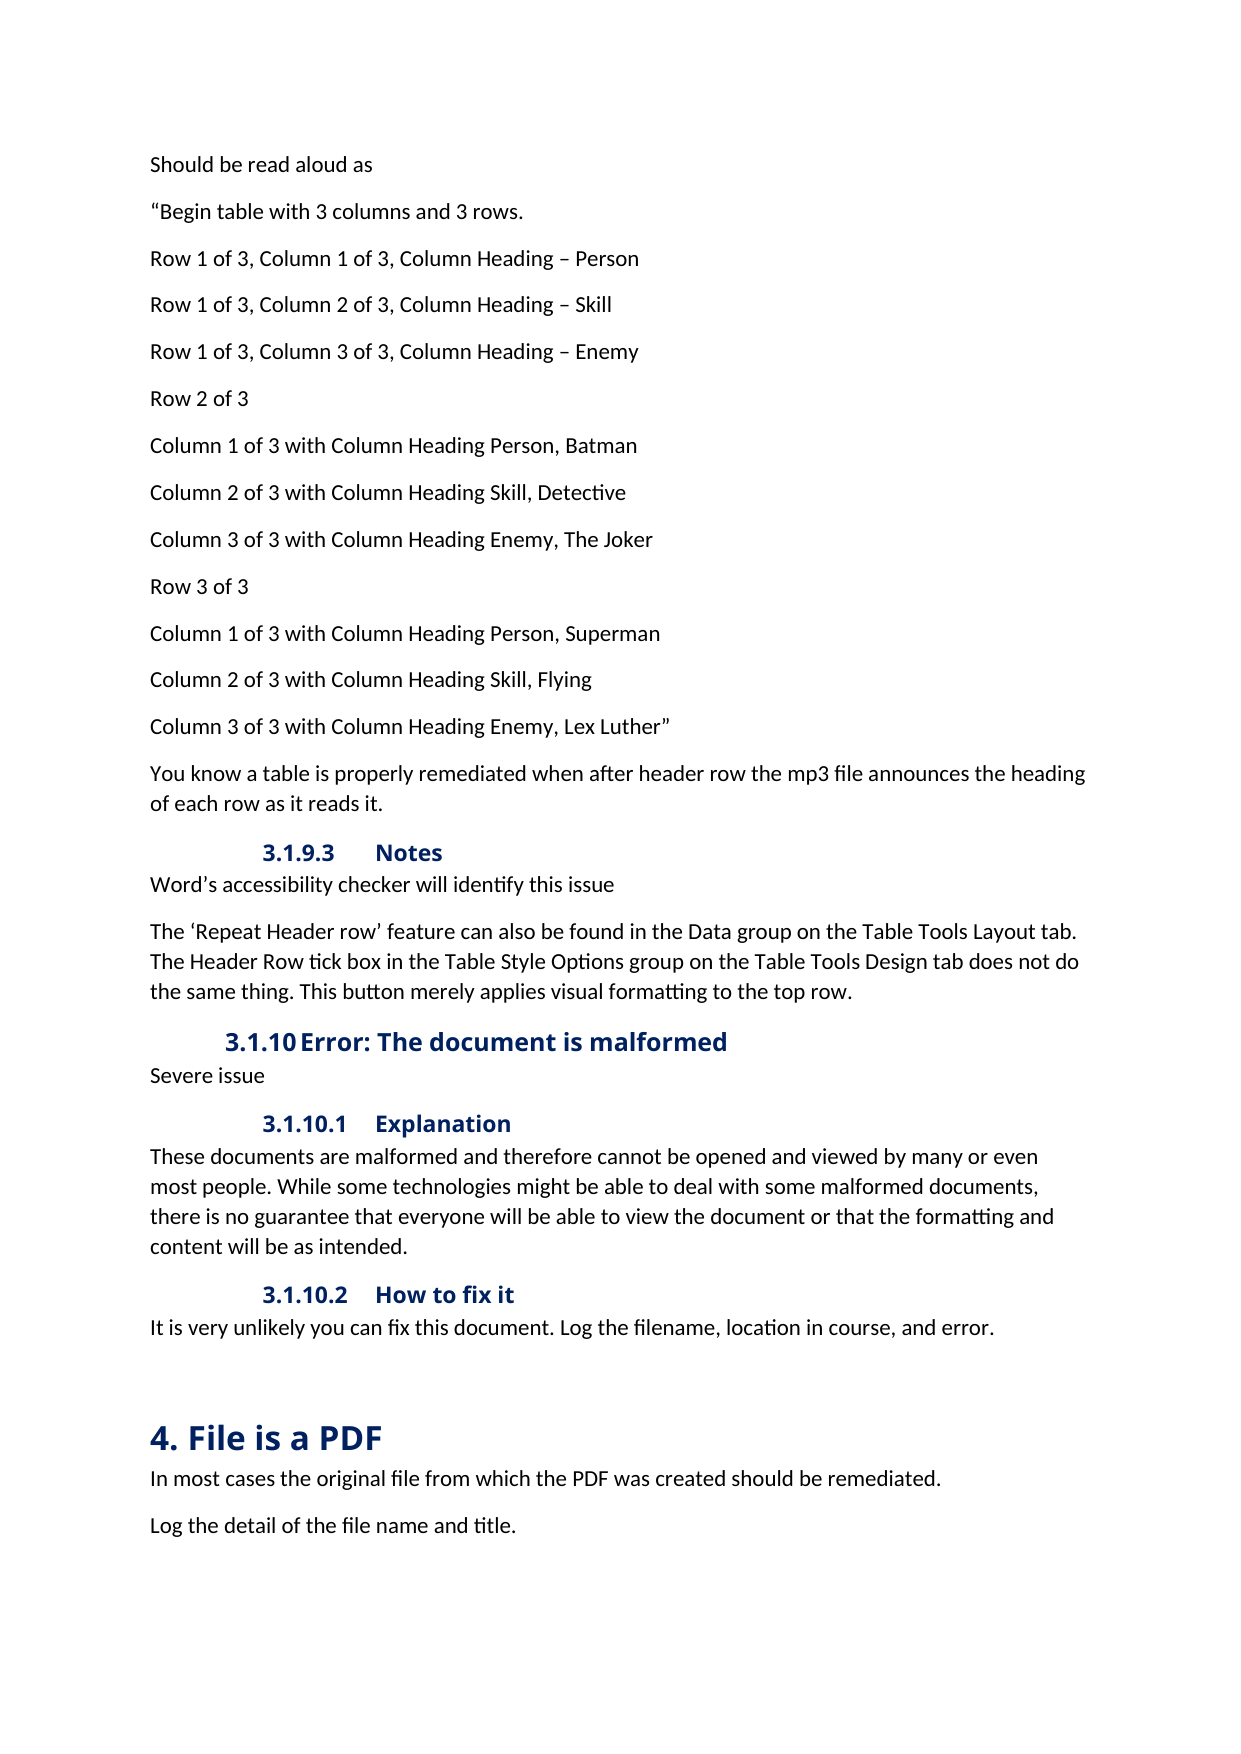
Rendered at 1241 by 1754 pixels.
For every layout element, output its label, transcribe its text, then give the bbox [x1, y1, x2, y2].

text In most cases the original file from which the PDF was created should be remediated. [150, 1464, 1090, 1492]
text It is very unlikely you can fix this document. Log the filename, location in course, and error. [150, 1313, 1090, 1341]
text Log the detail of the file name and title. [150, 1511, 1090, 1539]
text You know a table is properly remediated when after header row the mp3 file announces the heading of each row as it reads it. [150, 759, 1090, 818]
text Row 1 of 3, Column 2 of 3, Column Heading – Skill [150, 291, 1090, 319]
text Row 1 of 3, Column 1 of 3, Column Heading – Person [150, 244, 1090, 272]
text Column 2 of 3 with Column Heading Skill, Detective [150, 478, 1090, 506]
subtitle Notes [262, 836, 1090, 868]
text Should be read aloud as [150, 150, 1090, 178]
text Column 2 of 3 with Column Heading Skill, Flying [150, 666, 1090, 694]
subtitle Error: The document is malformed [225, 1024, 1090, 1058]
subtitle Explanation [262, 1108, 1090, 1139]
subtitle How to fix it [262, 1279, 1090, 1311]
text “Begin table with 3 columns and 3 rows. [150, 197, 1090, 225]
text Column 3 of 3 with Column Heading Enemy, The Joker [150, 525, 1090, 553]
text Row 2 of 3 [150, 384, 1090, 412]
text The ‘Repeat Header row’ feature can also be found in the Data group on the Table Tools Layout tab. The Header Row tick box in the Table Style Options group on the Table Tools Design tab does not do the same thing. This button merely applies visual formatting to the top row. [150, 917, 1090, 1006]
subtitle File is a PDF [150, 1415, 1090, 1461]
text Row 3 of 3 [150, 572, 1090, 600]
text Row 1 of 3, Column 3 of 3, Column Heading – Enemy [150, 337, 1090, 366]
text These documents are malformed and therefore cannot be opened and viewed by many or even most people. While some technologies might be able to deal with some malformed documents, there is no guarantee that everyone will be able to view the document or that the formatting and content will be as intended. [150, 1142, 1090, 1260]
text Column 1 of 3 with Column Heading Person, Superman [150, 619, 1090, 647]
text Word’s accessibility checker will identify this issue [150, 870, 1090, 898]
text Severe issue [150, 1061, 1090, 1089]
text Column 1 of 3 with Column Heading Person, Batman [150, 431, 1090, 459]
text Column 3 of 3 with Column Heading Enemy, Lex Luther” [150, 712, 1090, 741]
